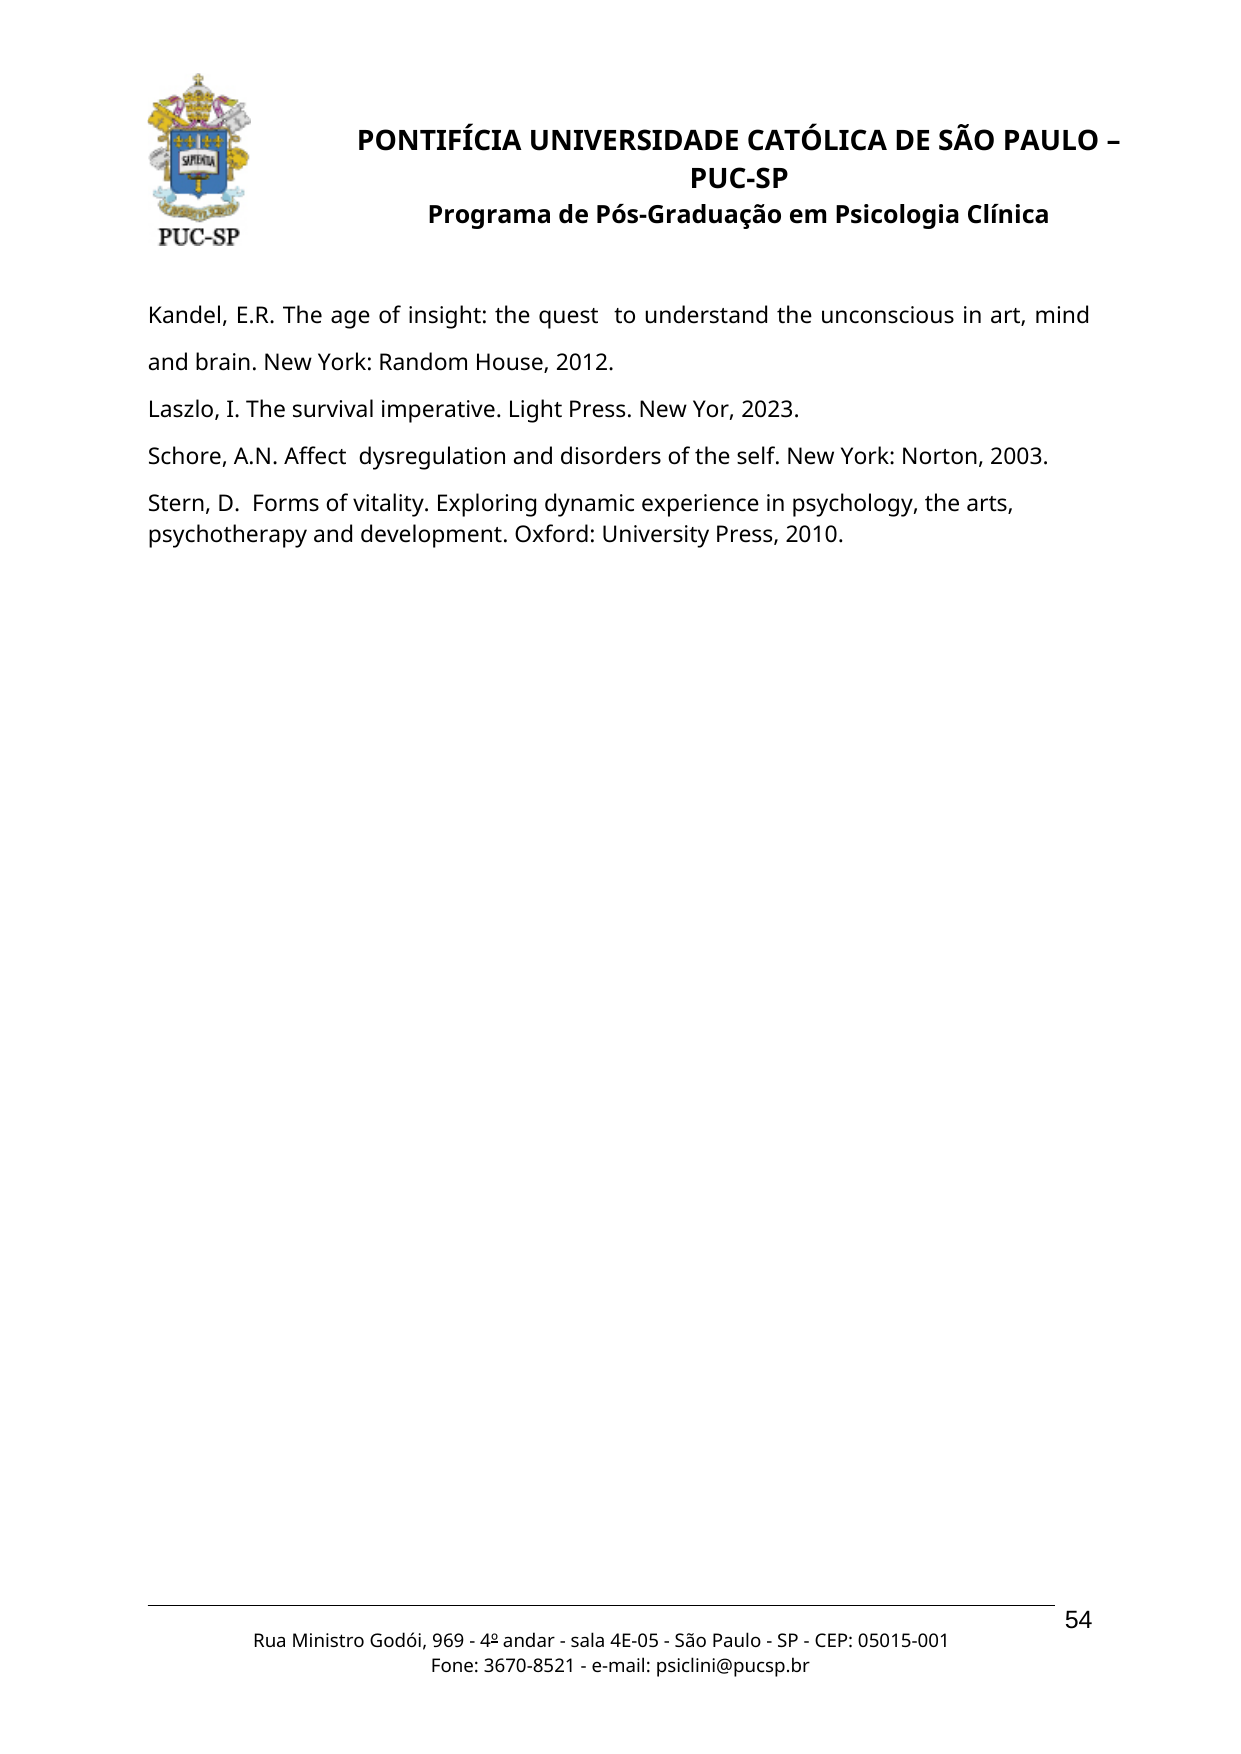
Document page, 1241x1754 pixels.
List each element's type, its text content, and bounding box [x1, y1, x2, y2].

text Laszlo, I. The survival imperative. Light Press. New Yor, 2023. [148, 393, 1092, 424]
text Schore, A.N. Affect dysregulation and disorders of the self. New York: Norton, 2003. [148, 440, 1092, 471]
text Kandel, E.R. The age of insight: the quest to understand the unconscious in art, mind and brain. New York: Random House, 2012. [148, 299, 1092, 378]
picture [147, 73, 251, 246]
text Stern, D. Forms of vitality. Exploring dynamic experience in psychology, the arts, psychotherapy and development. Oxford: University Press, 2010. [148, 487, 1092, 549]
